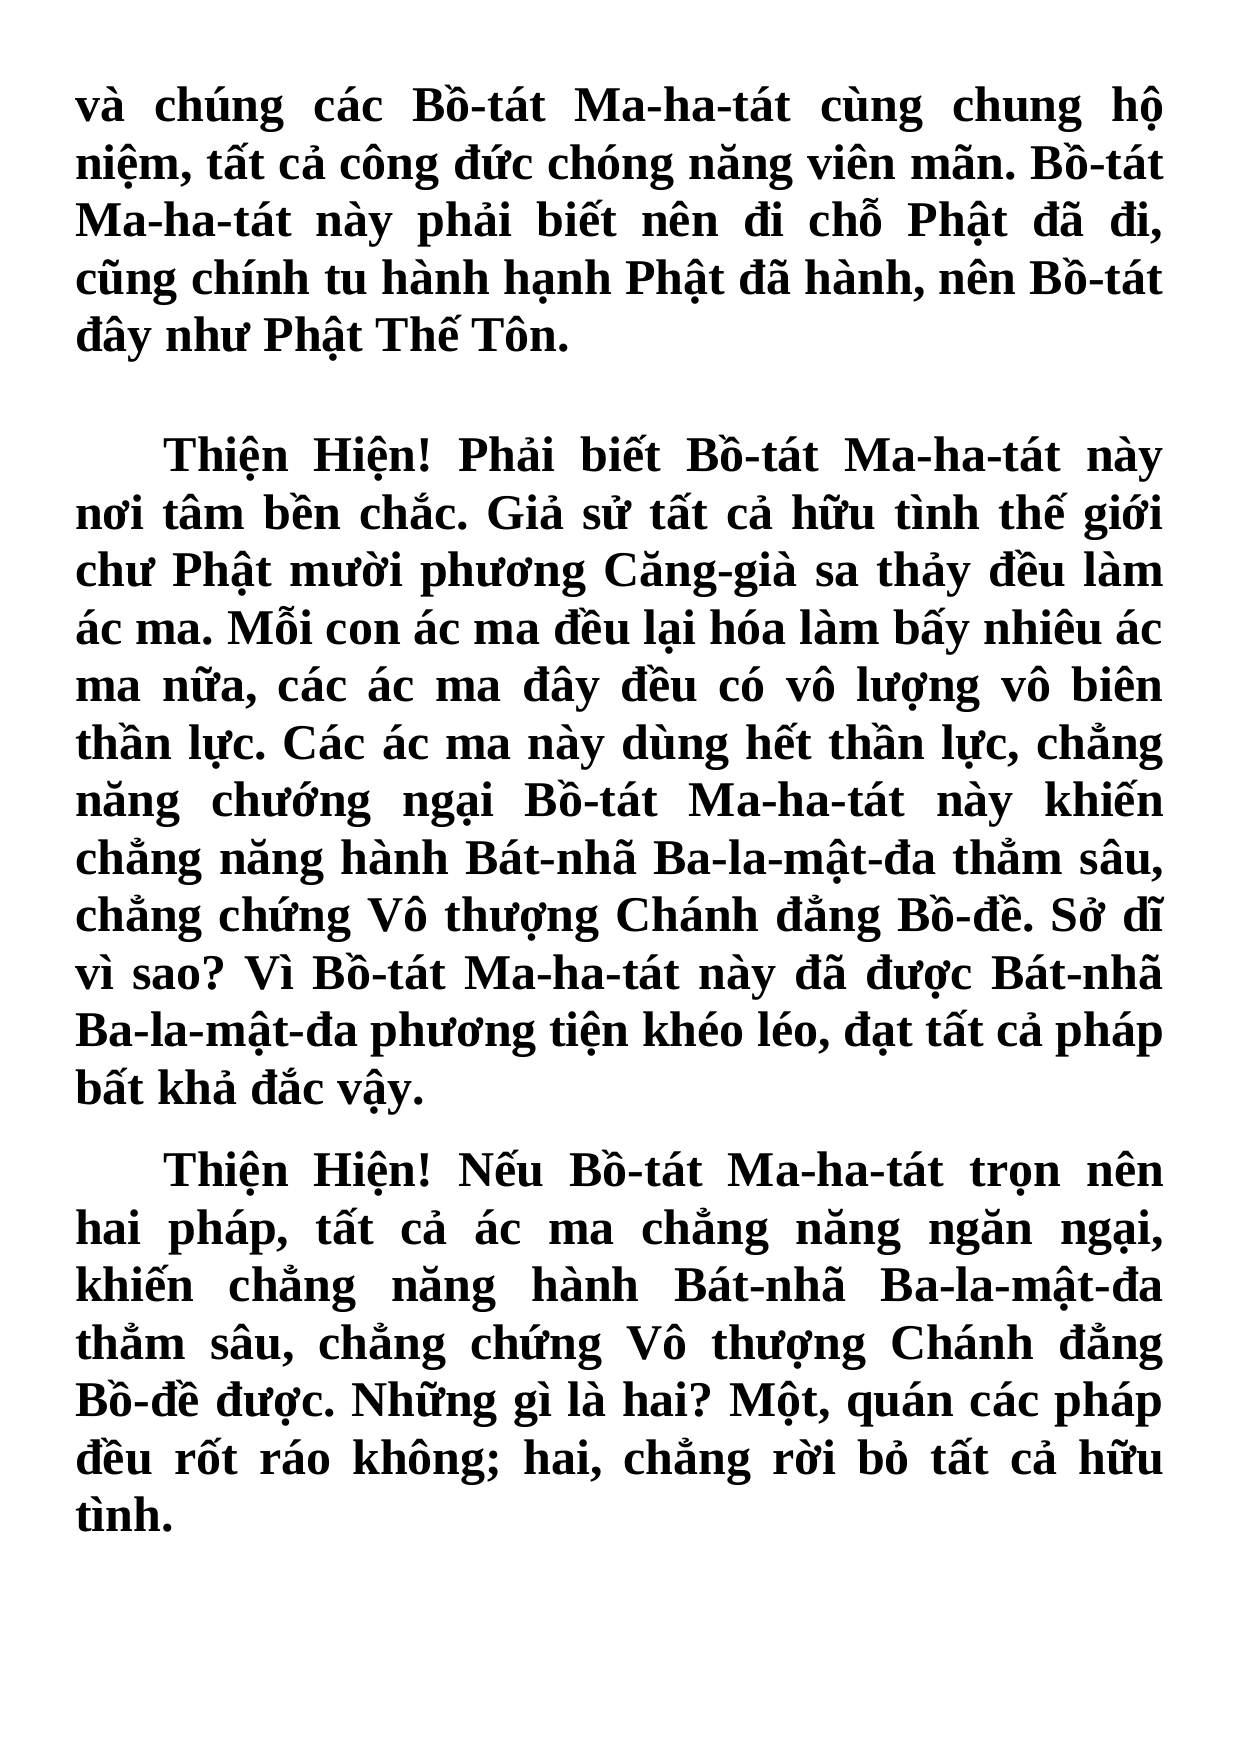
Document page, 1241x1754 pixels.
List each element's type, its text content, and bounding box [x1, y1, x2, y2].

text Thiện Hiện! Phải biết Bồ-tát Ma-ha-tát này nơi tâm bền chắc. Giả sử tất cả hữu tình thế giới chư Phật mười phương Căng-già sa thảy đều làm ác ma. Mỗi con ác ma đều lại hóa làm bấy nhiêu ác ma nữa, các ác ma đây đều có vô lượng vô biên thần lực. Các ác ma này dùng hết thần lực, chẳng năng chướng ngại Bồ-tát Ma-ha-tát này khiến chẳng năng hành Bát-nhã Ba-la-mật-đa thẳm sâu, chẳng chứng Vô thượng Chánh đẳng Bồ-đề. Sở dĩ vì sao? Vì Bồ-tát Ma-ha-tát này đã được Bát-nhã Ba-la-mật-đa phương tiện khéo léo, đạt tất cả pháp bất khả đắc vậy. [75, 425, 1165, 1115]
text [75, 75, 1165, 362]
text Thiện Hiện! Nếu Bồ-tát Ma-ha-tát trọn nên hai pháp, tất cả ác ma chẳng năng ngăn ngại, khiến chẳng năng hành Bát-nhã Ba-la-mật-đa thẳm sâu, chẳng chứng Vô thượng Chánh đẳng Bồ-đề được. Những gì là hai? Một, quán các pháp đều rốt ráo không; hai, chẳng rời bỏ tất cả hữu tình. [75, 1140, 1165, 1542]
